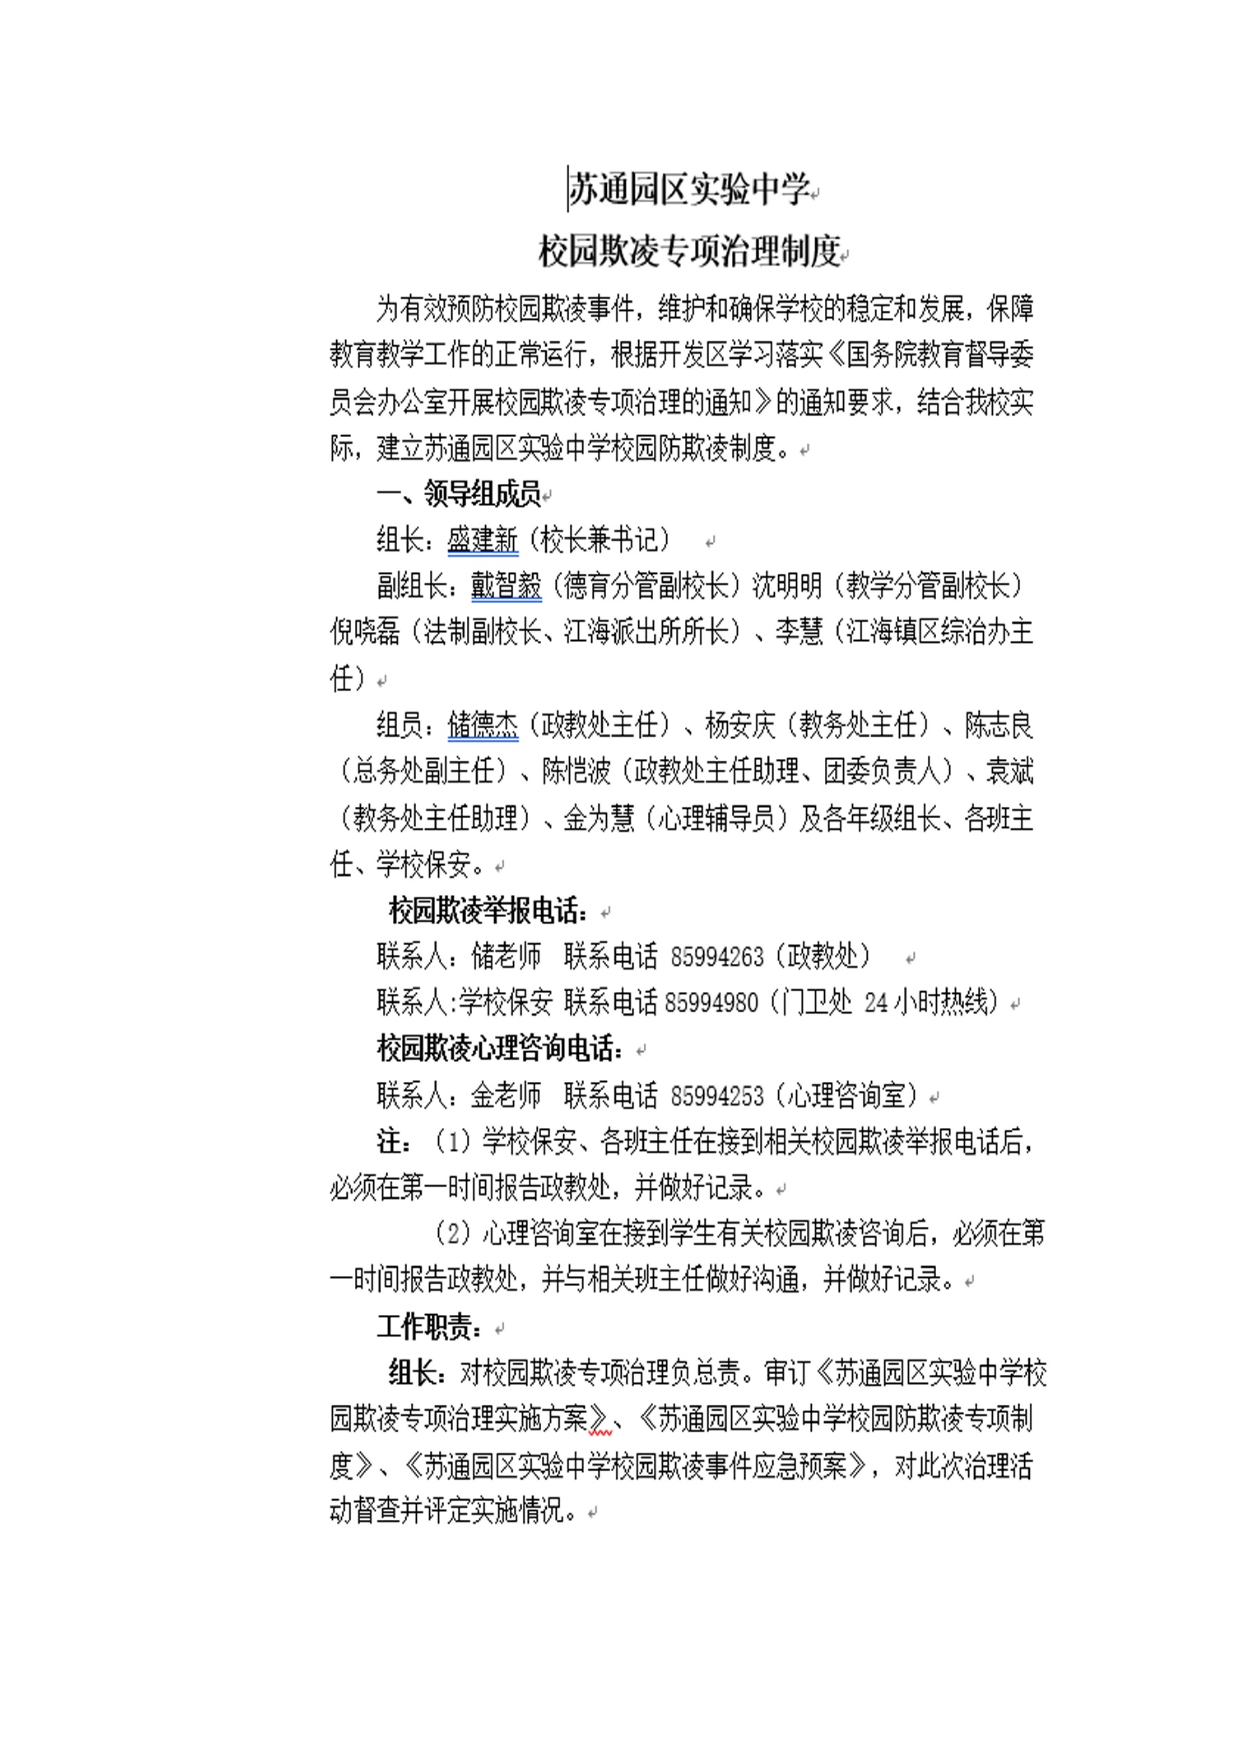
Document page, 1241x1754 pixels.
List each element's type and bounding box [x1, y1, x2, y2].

picture [187, 162, 1168, 1548]
